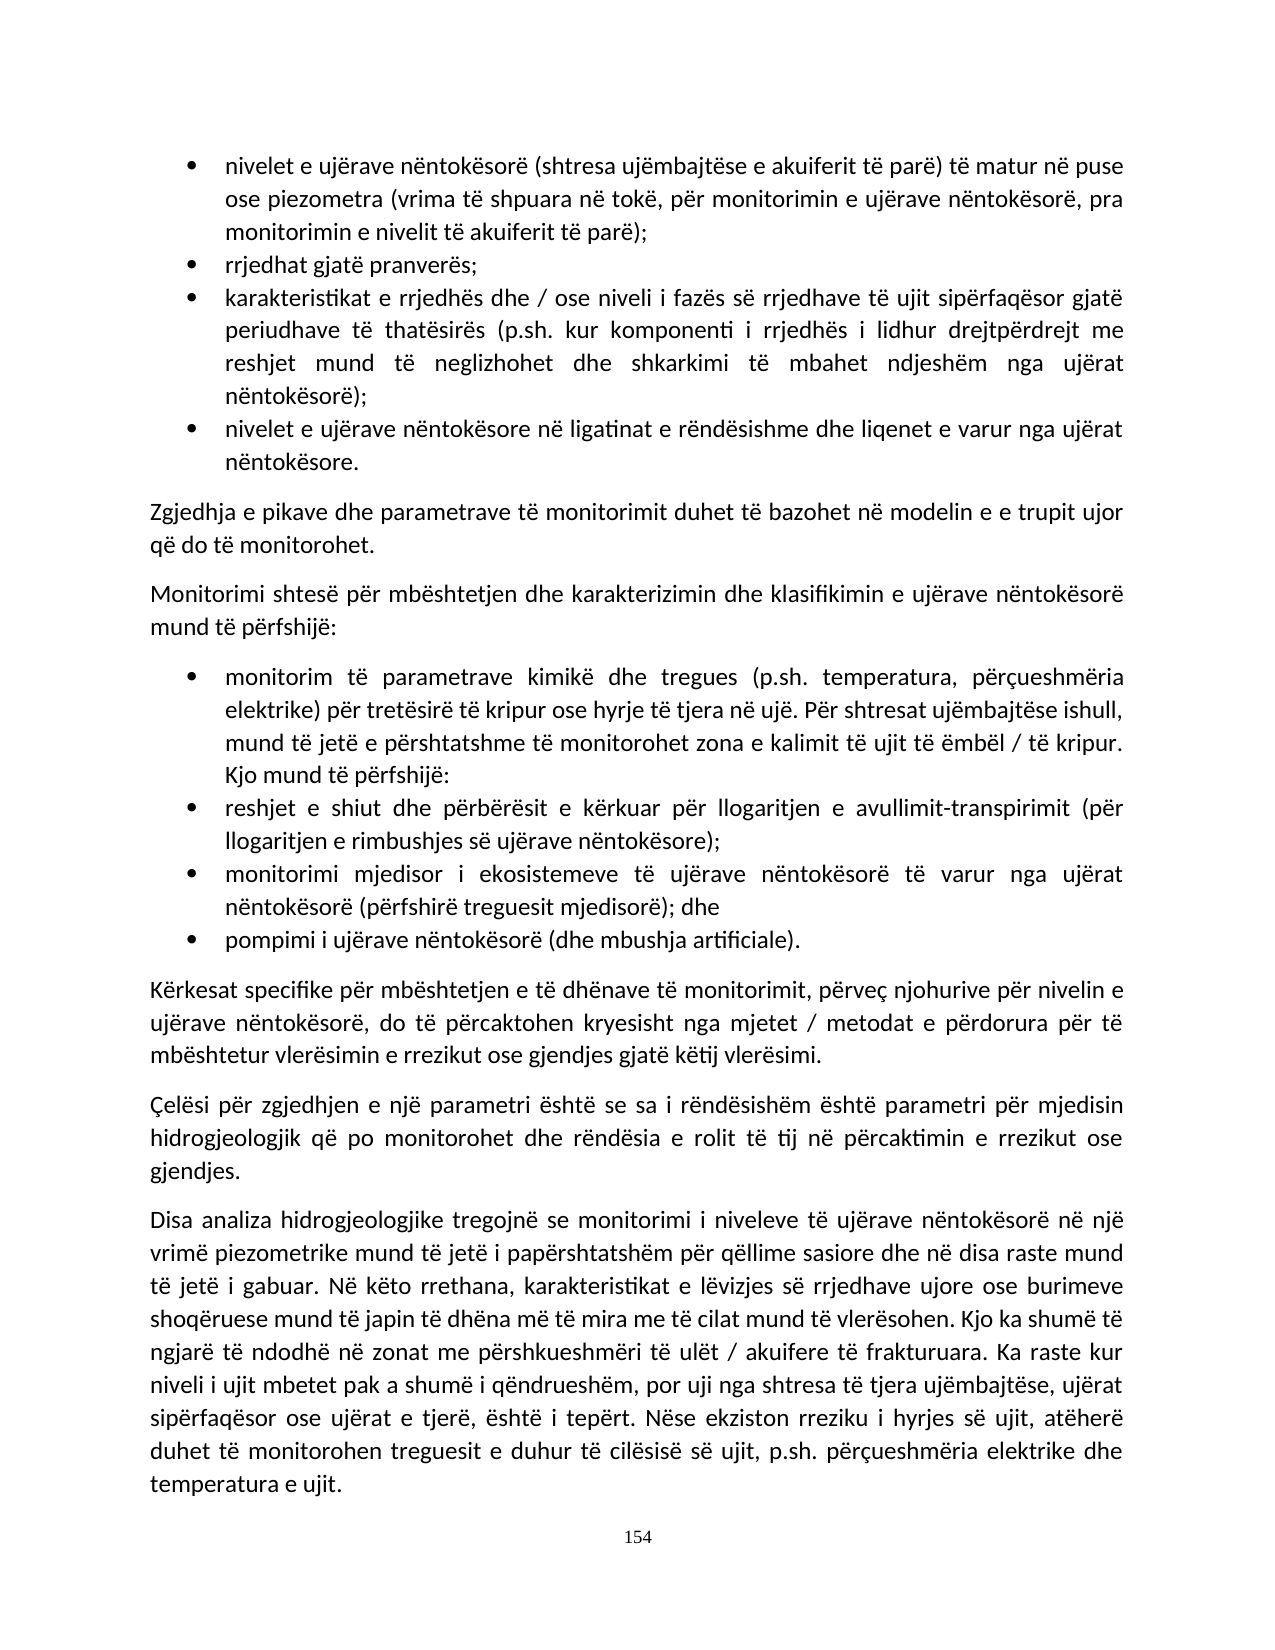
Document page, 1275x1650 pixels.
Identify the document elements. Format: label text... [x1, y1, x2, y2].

text Çelësi për zgjedhjen e një parametri është se sa i rëndësishëm është parametri për mjedisin hidrogjeologjik që po monitorohet dhe rëndësia e rolit të tij në përcaktimin e rrezikut ose gjendjes. [150, 1089, 1125, 1186]
list monitorim të parametrave kimikë dhe tregues (p.sh. temperatura, përçueshmëria elektrike) për tretësirë të kripur ose hyrje të tjera në ujë. Për shtresat ujëmbajtëse ishull, mund të jetë e përshtatshme të monitorohet zona e kalimit të ujit të ëmbël / të kripur. Kjo mund të përfshijë: [187, 661, 1125, 790]
list pompimi i ujërave nëntokësorë (dhe mbushja artificiale). [187, 924, 1125, 955]
text Kërkesat specifike për mbështetjen e të dhënave të monitorimit, përveç njohurive për nivelin e ujërave nëntokësorë, do të përcaktohen kryesisht nga mjetet / metodat e përdorura për të mbështetur vlerësimin e rrezikut ose gjendjes gjatë këtij vlerësimi. [150, 974, 1125, 1070]
list karakteristikat e rrjedhës dhe / ose niveli i fazës së rrjedhave të ujit sipërfaqësor gjatë periudhave të thatësirës (p.sh. kur komponenti i rrjedhës i lidhur drejtpërdrejt me reshjet mund të neglizhohet dhe shkarkimi të mbahet ndjeshëm nga ujërat nëntokësorë); [187, 282, 1125, 411]
list nivelet e ujërave nëntokësore në ligatinat e rëndësishme dhe liqenet e varur nga ujërat nëntokësore. [187, 413, 1125, 477]
list nivelet e ujërave nëntokësorë (shtresa ujëmbajtëse e akuiferit të parë) të matur në puse ose piezometra (vrima të shpuara në tokë, për monitorimin e ujërave nëntokësorë, pra monitorimin e nivelit të akuiferit të parë); [187, 150, 1125, 246]
text Zgjedhja e pikave dhe parametrave të monitorimit duhet të bazohet në modelin e e trupit ujor që do të monitorohet. [150, 496, 1125, 559]
text Disa analiza hidrogjeologjike tregojnë se monitorimi i niveleve të ujërave nëntokësorë në një vrimë piezometrike mund të jetë i papërshtatshëm për qëllime sasiore dhe në disa raste mund të jetë i gabuar. Në këto rrethana, karakteristikat e lëvizjes së rrjedhave ujore ose burimeve shoqëruese mund të japin të dhëna më të mira me të cilat mund të vlerësohen. Kjo ka shumë të ngjarë të ndodhë në zonat me përshkueshmëri të ulët / akuifere të frakturuara. Ka raste kur niveli i ujit mbetet pak a shumë i qëndrueshëm, por uji nga shtresa të tjera ujëmbajtëse, ujërat sipërfaqësor ose ujërat e tjerë, është i tepërt. Nëse ekziston rreziku i hyrjes së ujit, atëherë duhet të monitorohen treguesit e duhur të cilësisë së ujit, p.sh. përçueshmëria elektrike dhe temperatura e ujit. [150, 1204, 1125, 1498]
list monitorimi mjedisor i ekosistemeve të ujërave nëntokësorë të varur nga ujërat nëntokësorë (përfshirë treguesit mjedisorë); dhe [187, 858, 1125, 922]
list reshjet e shiut dhe përbërësit e kërkuar për llogaritjen e avullimit-transpirimit (për llogaritjen e rimbushjes së ujërave nëntokësore); [187, 792, 1125, 856]
text Monitorimi shtesë për mbështetjen dhe karakterizimin dhe klasifikimin e ujërave nëntokësorë mund të përfshijë: [150, 578, 1125, 642]
list rrjedhat gjatë pranverës; [187, 249, 1125, 279]
